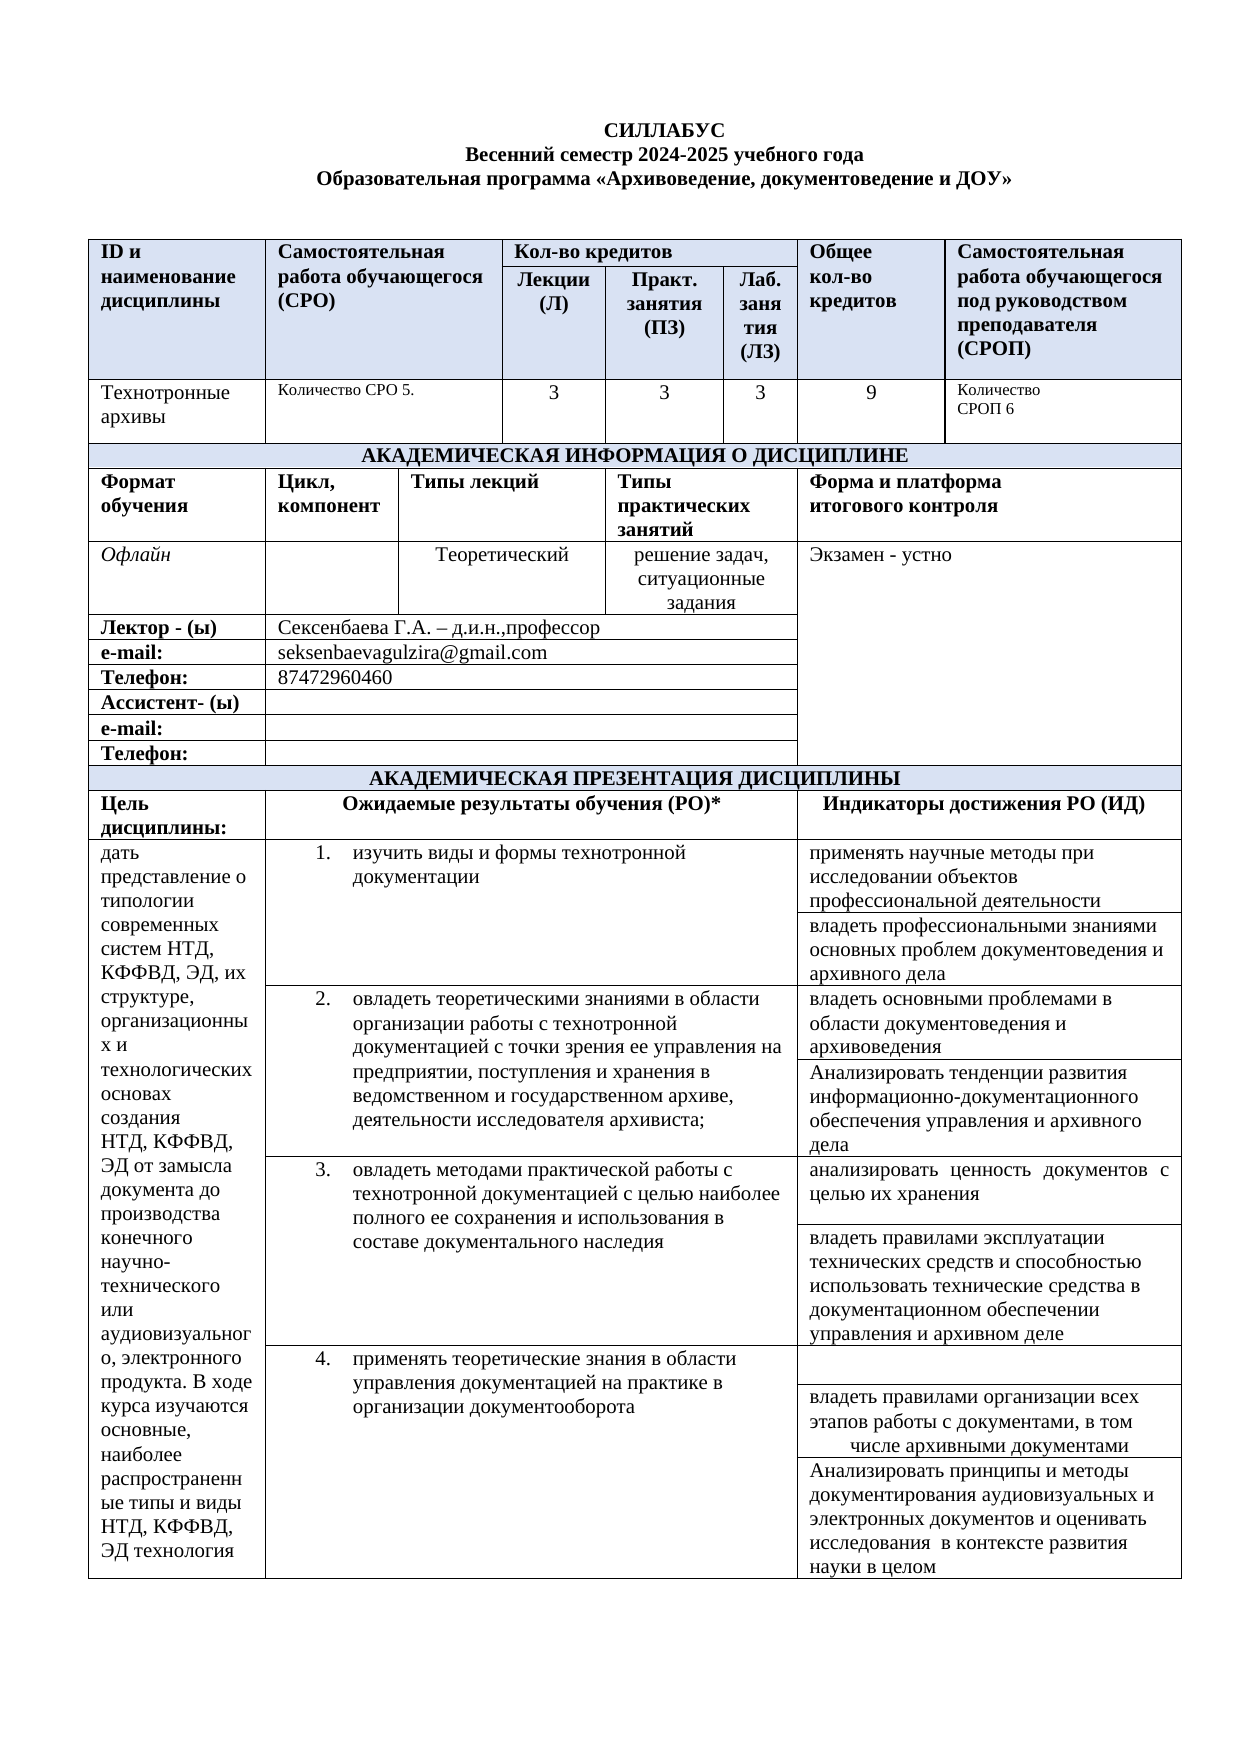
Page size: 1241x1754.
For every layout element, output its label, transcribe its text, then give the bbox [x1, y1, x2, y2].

table_header Кол-во кредитов [503, 240, 797, 266]
table_cell Офлайн [89, 542, 265, 614]
table_cell овладеть теоретическими знаниями в области организации работы с технотронной документацией с точки зрения ее управления на предприятии, поступления и хранения в ведомственном и государственном архиве, деятельности исследователя архивиста; [266, 986, 797, 1156]
table_cell АКАДЕМИЧЕСКАЯ ИНФОРМАЦИЯ О ДИСЦИПЛИНЕ [89, 444, 1181, 467]
table_cell 3 [724, 380, 797, 442]
table_cell Ассистент- (ы) [89, 690, 265, 714]
table_cell Форма и платформа итогового контроля [798, 469, 1181, 541]
table_cell Анализировать тенденции развития информационно-документационного обеспечения управления и архивного дела [798, 1060, 1181, 1156]
table_cell дать представление о типологии современных систем НТД, КФФВД, ЭД, их структуре, организационных и технологических основах создания НТД, КФФВД, ЭД от замысла документа до производства конечного научно- технического или аудиовизуального, электронного продукта. В ходе курса изучаются основные, наиболее распространенные типы и виды НТД, КФФВД, ЭД технология их создания и использования в сфере управления, науки и техники, средств массовой информации и др. [89, 840, 265, 1578]
text Весенний семестр 2024-2025 учебного года [177, 142, 1152, 166]
table_cell Формат обучения [89, 469, 265, 541]
table_cell Технотронные архивы [89, 380, 265, 442]
table_cell применять теоретические знания в области управления документацией на практике в организации документооборота [266, 1346, 797, 1578]
table_cell Цель дисциплины: [89, 791, 265, 839]
table_cell владеть правилами эксплуатации технических средств и способностью использовать технические средства в документационном обеспечении управления и архивном деле [798, 1225, 1181, 1345]
table_cell [266, 690, 797, 714]
table_cell e-mail: [89, 640, 265, 664]
table_header ID и наименование дисциплины [89, 240, 265, 379]
table_cell Анализировать принципы и методы документирования аудиовизуальных и электронных документов и оценивать исследования в контексте развития науки в целом [798, 1458, 1181, 1578]
table_cell 3 [606, 380, 723, 442]
table_cell Теоретический [399, 542, 605, 614]
table_cell 9 [798, 380, 944, 442]
table_cell Ожидаемые результаты обучения (РО)* [266, 791, 797, 839]
table_cell Сексенбаева Г.А. – д.и.н.,профессор [266, 615, 797, 639]
text СИЛЛАБУС [177, 118, 1152, 142]
table_cell владеть основными проблемами в области документоведения и архивоведения [798, 986, 1181, 1058]
table_cell Телефон: [89, 665, 265, 689]
table_cell Типы лекций [399, 469, 605, 541]
table_cell Телефон: [89, 741, 265, 764]
table_cell Лекции (Л) [503, 267, 605, 379]
table_cell решение задач, ситуационные задания [606, 542, 797, 614]
table_cell seksenbaevagulzira@gmail.com [266, 640, 797, 664]
table_cell Цикл, компонент [266, 469, 398, 541]
table_cell владеть правилами организации всех этапов работы с документами, в том числе архивными документами [798, 1385, 1181, 1457]
table_cell [266, 715, 797, 739]
table_cell применять научные методы при исследовании объектов профессиональной деятельности [798, 840, 1181, 912]
table_cell Типы практических занятий [606, 469, 797, 541]
table_cell [266, 741, 797, 764]
table_cell Лектор - (ы) [89, 615, 265, 639]
table_cell [798, 1346, 1181, 1383]
table_cell Индикаторы достижения РО (ИД) [798, 791, 1181, 839]
table_cell 87472960460 [266, 665, 797, 689]
text Образовательная программа «Архивоведение, документоведение и ДОУ» [177, 166, 1152, 190]
table_cell e-mail: [89, 715, 265, 739]
table_cell Лаб. занятия (ЛЗ) [724, 267, 797, 379]
table_cell Количество СРО 5. [266, 380, 502, 442]
table_cell Практ. занятия (ПЗ) [606, 267, 723, 379]
table_header Общее кол-во кредитов [798, 240, 944, 379]
table_cell Количество СРОП 6 [946, 380, 1181, 442]
table_header Самостоятельная работа обучающегося (СРО) [266, 240, 502, 379]
table_header Самостоятельная работа обучающегося под руководством преподавателя (СРОП) [946, 240, 1181, 379]
table_cell владеть профессиональными знаниями основных проблем документоведения и архивного дела [798, 913, 1181, 985]
table_cell АКАДЕМИЧЕСКАЯ ПРЕЗЕНТАЦИЯ ДИСЦИПЛИНЫ [89, 766, 1181, 790]
table_cell изучить виды и формы технотронной документации [266, 840, 797, 985]
table_cell 3 [503, 380, 605, 442]
table_cell анализировать ценность документов с целью их хранения [798, 1157, 1181, 1223]
table_cell [266, 542, 398, 614]
table_cell овладеть методами практической работы с технотронной документацией с целью наиболее полного ее сохранения и использования в составе документального наследия [266, 1157, 797, 1345]
table_cell Экзамен - устно [798, 542, 1181, 764]
